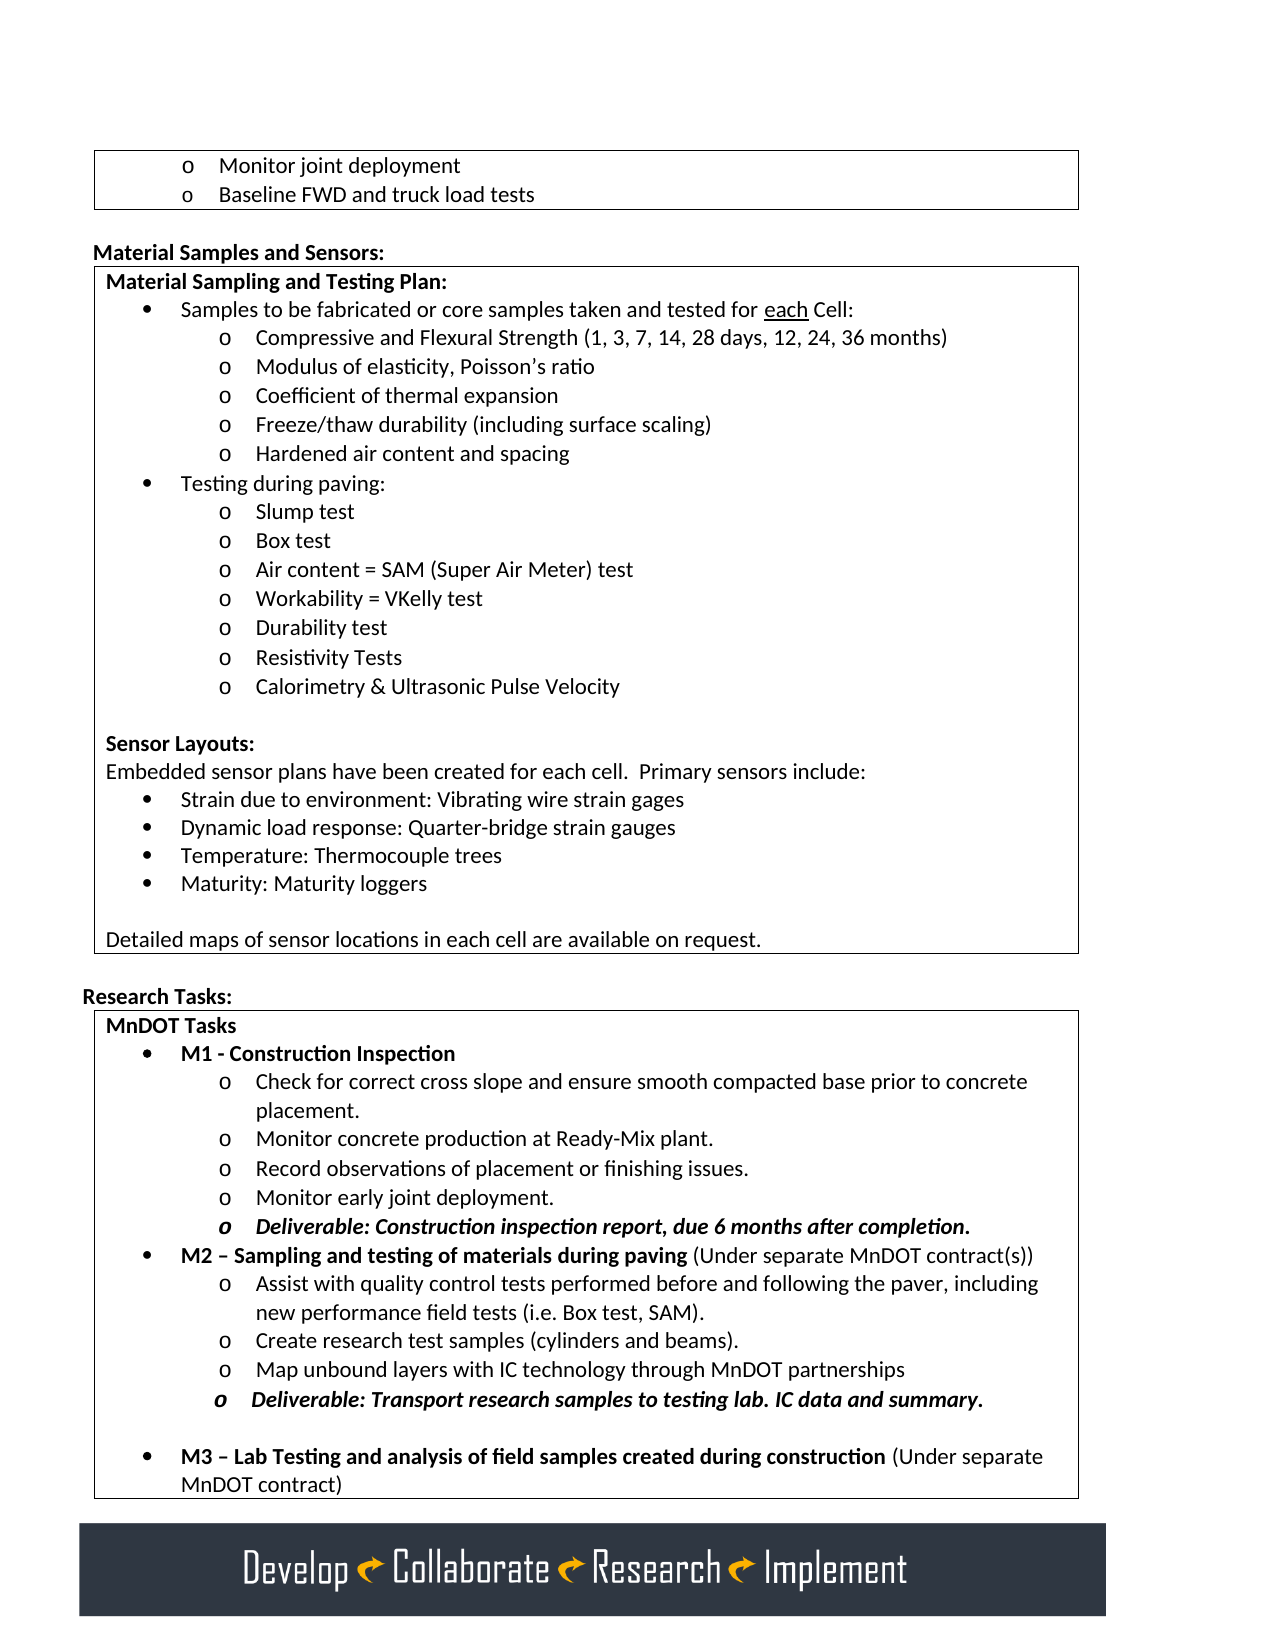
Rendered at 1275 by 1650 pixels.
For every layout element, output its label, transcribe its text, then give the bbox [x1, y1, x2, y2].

picture [79, 1521, 1106, 1650]
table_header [95, 1011, 1078, 1498]
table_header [95, 151, 1078, 209]
text Research Tasks: [82, 982, 1247, 1010]
text Material Samples and Sensors: [82, 238, 1247, 266]
table_header Material Sampling and Testing Plan: Samples to be fabricated or core samples taken and tested for each Cell: Compressive and Flexural Strength (1, 3, 7, 14, 28 days, 12, 24, 36 months) Modulus of elasticity, Poisson’s ratio Coefficient of thermal expansion Freeze/thaw durability (including surface scaling) Hardened air content and spacing Testing during paving: Slump test Box test Air content = SAM (Super Air Meter) test Workability = VKelly test Durability test Resistivity Tests Calorimetry & Ultrasonic Pulse Velocity Sensor Layouts: Embedded sensor plans have been created for each cell. Primary sensors include: Strain due to environment: Vibrating wire strain gages Dynamic load response: Quarter-bridge strain gauges Temperature: Thermocouple trees Maturity: Maturity loggers Detailed maps of sensor locations in each cell are available on request. [95, 267, 1078, 953]
